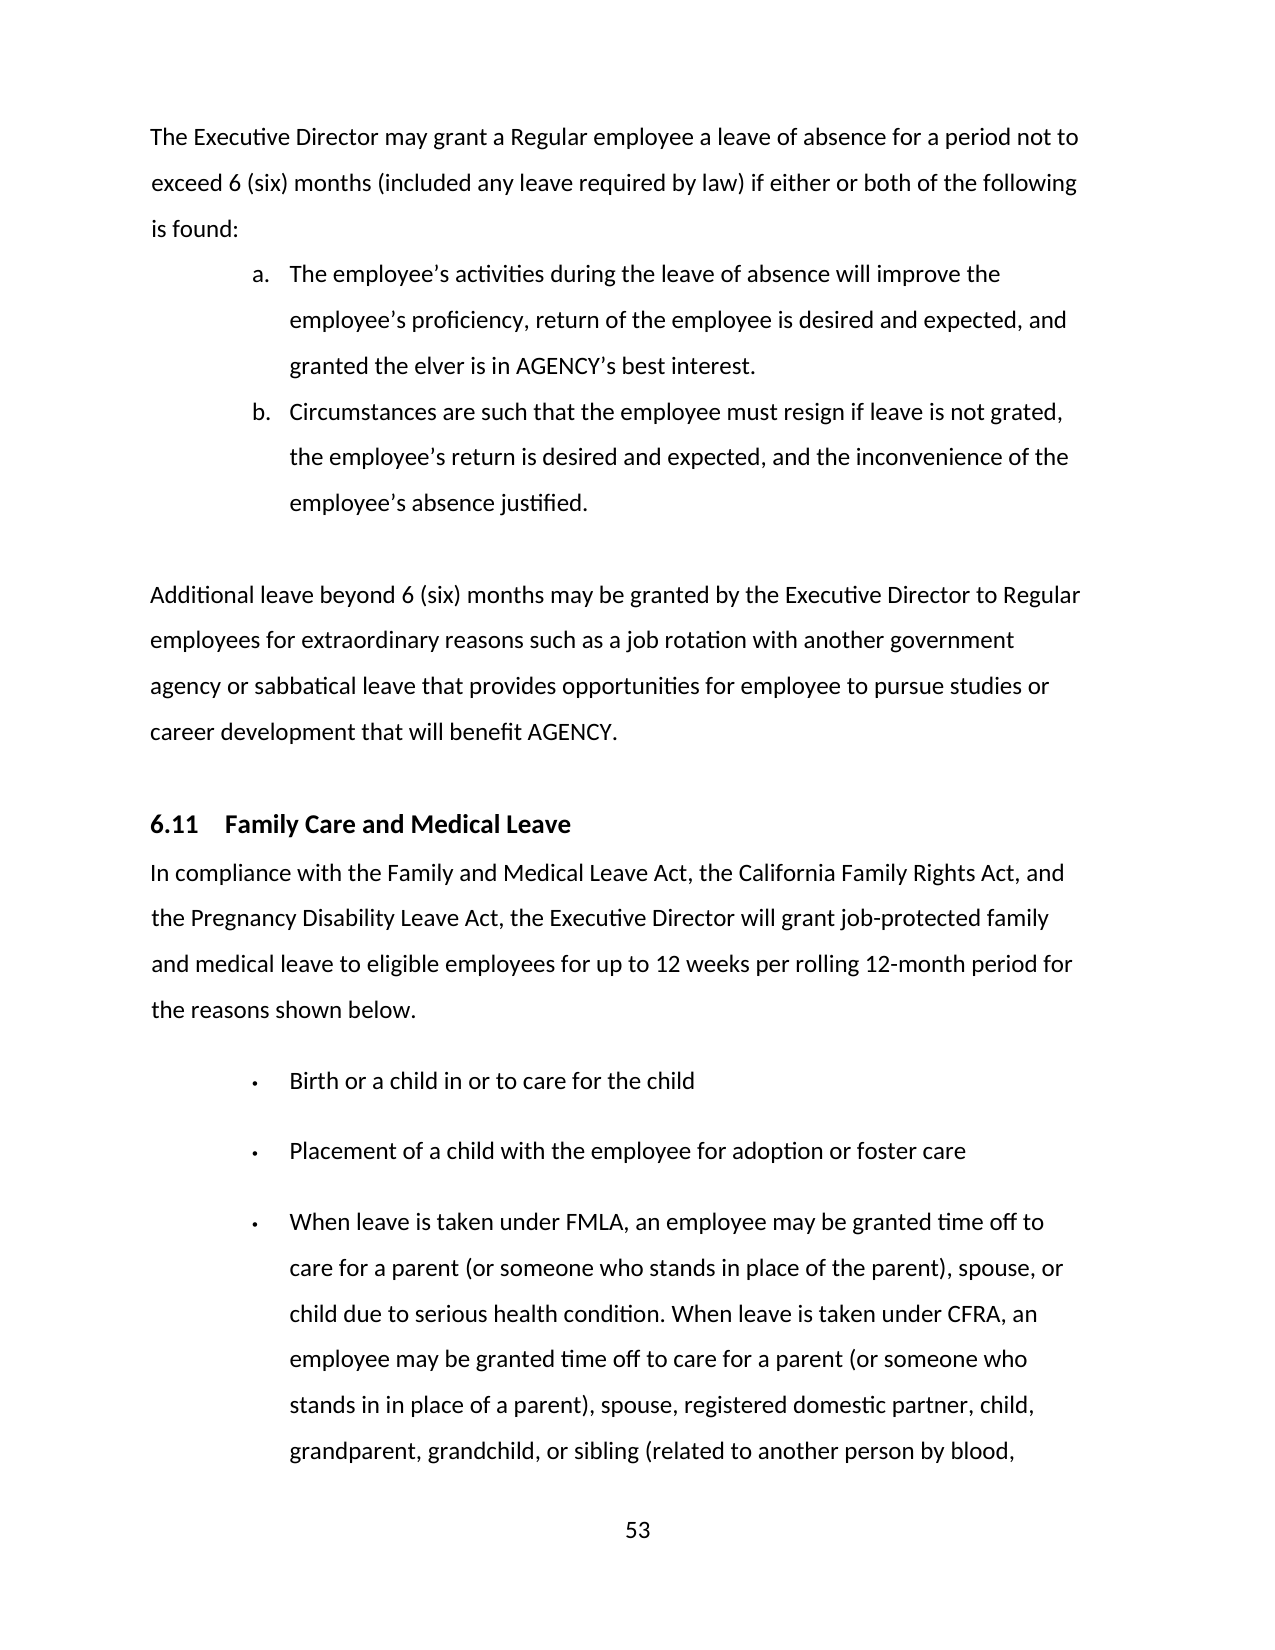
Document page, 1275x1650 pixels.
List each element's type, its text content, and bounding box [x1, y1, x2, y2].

list Circumstances are such that the employee must resign if leave is not grated, the employee’s return is desired and expected, and the inconvenience of the employee’s absence justified. [252, 396, 1086, 518]
subtitle Family Care and Medical Leave [150, 807, 1125, 840]
text Additional leave beyond 6 (six) months may be granted by the Executive Director to Regular employees for extraordinary reasons such as a job rotation with another government agency or sabbatical leave that provides opportunities for employee to pursue studies or career development that will benefit AGENCY. [150, 579, 1086, 746]
list Placement of a child with the employee for adoption or foster care [252, 1136, 1086, 1166]
text In compliance with the Family and Medical Leave Act, the California Family Rights Act, and the Pregnancy Disability Leave Act, the Executive Director will grant job-protected family and medical leave to eligible employees for up to 12 weeks per rolling 12-month period for the reasons shown below. [150, 857, 1086, 1024]
list Birth or a child in or to care for the child [252, 1065, 1086, 1095]
text The Executive Director may grant a Regular employee a leave of absence for a period not to exceed 6 (six) months (included any leave required by law) if either or both of the following is found: [150, 121, 1086, 243]
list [252, 1206, 1086, 1465]
list The employee’s activities during the leave of absence will improve the employee’s proficiency, return of the employee is desired and expected, and granted the elver is in AGENCY’s best interest. [252, 259, 1086, 381]
